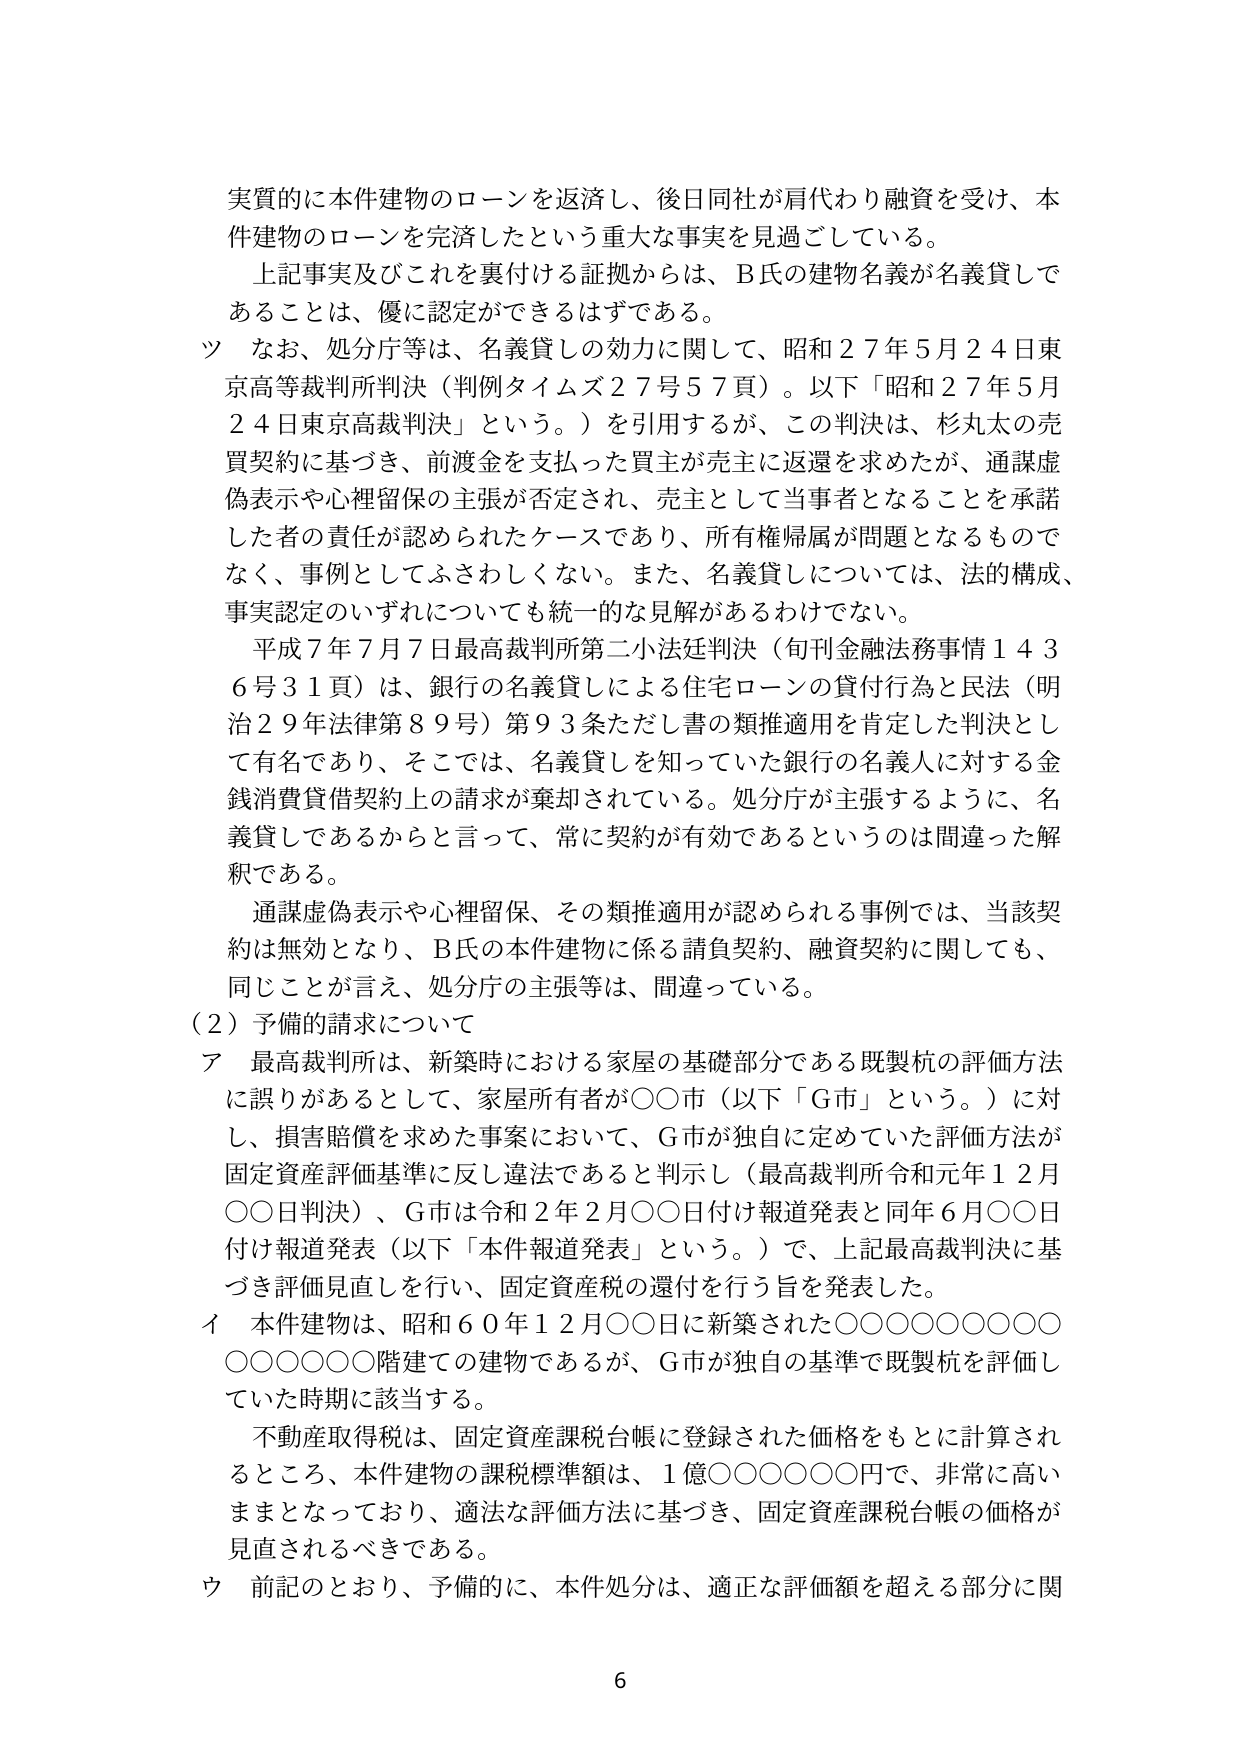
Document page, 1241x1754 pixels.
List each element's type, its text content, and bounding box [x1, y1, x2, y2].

text 上記事実及びこれを裏付ける証拠からは、Ｂ氏の建物名義が名義貸しであることは、優に認定ができるはずである。 [227, 254, 1063, 329]
text ツ なお、処分庁等は、名義貸しの効力に関して、昭和２７年５月２４日東京高等裁判所判決（判例タイムズ２７号５７頁）。以下「昭和２７年５月２４日東京高裁判決」という。）を引用するが、この判決は、杉丸太の売買契約に基づき、前渡金を支払った買主が売主に返還を求めたが、通謀虚偽表示や心裡留保の主張が否定され、売主として当事者となることを承諾した者の責任が認められたケースであり、所有権帰属が問題となるものでなく、事例としてふさわしくない。また、名義貸しについては、法的構成、事実認定のいずれについても統一的な見解があるわけでない。 [199, 329, 1063, 629]
text ア 最高裁判所は、新築時における家屋の基礎部分である既製杭の評価方法に誤りがあるとして、家屋所有者が○○市（以下「Ｇ市」という。）に対し、損害賠償を求めた事案において、Ｇ市が独自に定めていた評価方法が固定資産評価基準に反し違法であると判示し（最高裁判所令和元年１２月○○日判決）、Ｇ市は令和２年２月○○日付け報道発表と同年６月○○日付け報道発表（以下「本件報道発表」という。）で、上記最高裁判決に基づき評価見直しを行い、固定資産税の還付を行う旨を発表した。 [199, 1042, 1063, 1304]
text 不動産取得税は、固定資産課税台帳に登録された価格をもとに計算されるところ、本件建物の課税標準額は、１億○○○○○○円で、非常に高いままとなっており、適法な評価方法に基づき、固定資産課税台帳の価格が見直されるべきである。 [227, 1417, 1063, 1567]
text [199, 1567, 1063, 1604]
text （２）予備的請求について [177, 1004, 1063, 1042]
text イ 本件建物は、昭和６０年１２月○○日に新築された○○○○○○○○○○○○○○○階建ての建物であるが、Ｇ市が独自の基準で既製杭を評価していた時期に該当する。 [199, 1304, 1063, 1417]
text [227, 179, 1063, 254]
text 通謀虚偽表示や心裡留保、その類推適用が認められる事例では、当該契約は無効となり、Ｂ氏の本件建物に係る請負契約、融資契約に関しても、同じことが言え、処分庁の主張等は、間違っている。 [227, 892, 1063, 1004]
text 平成７年７月７日最高裁判所第二小法廷判決（旬刊金融法務事情１４３６号３１頁）は、銀行の名義貸しによる住宅ローンの貸付行為と民法（明治２９年法律第８９号）第９３条ただし書の類推適用を肯定した判決として有名であり、そこでは、名義貸しを知っていた銀行の名義人に対する金銭消費貸借契約上の請求が棄却されている。処分庁が主張するように、名義貸しであるからと言って、常に契約が有効であるというのは間違った解釈である。 [227, 629, 1063, 892]
